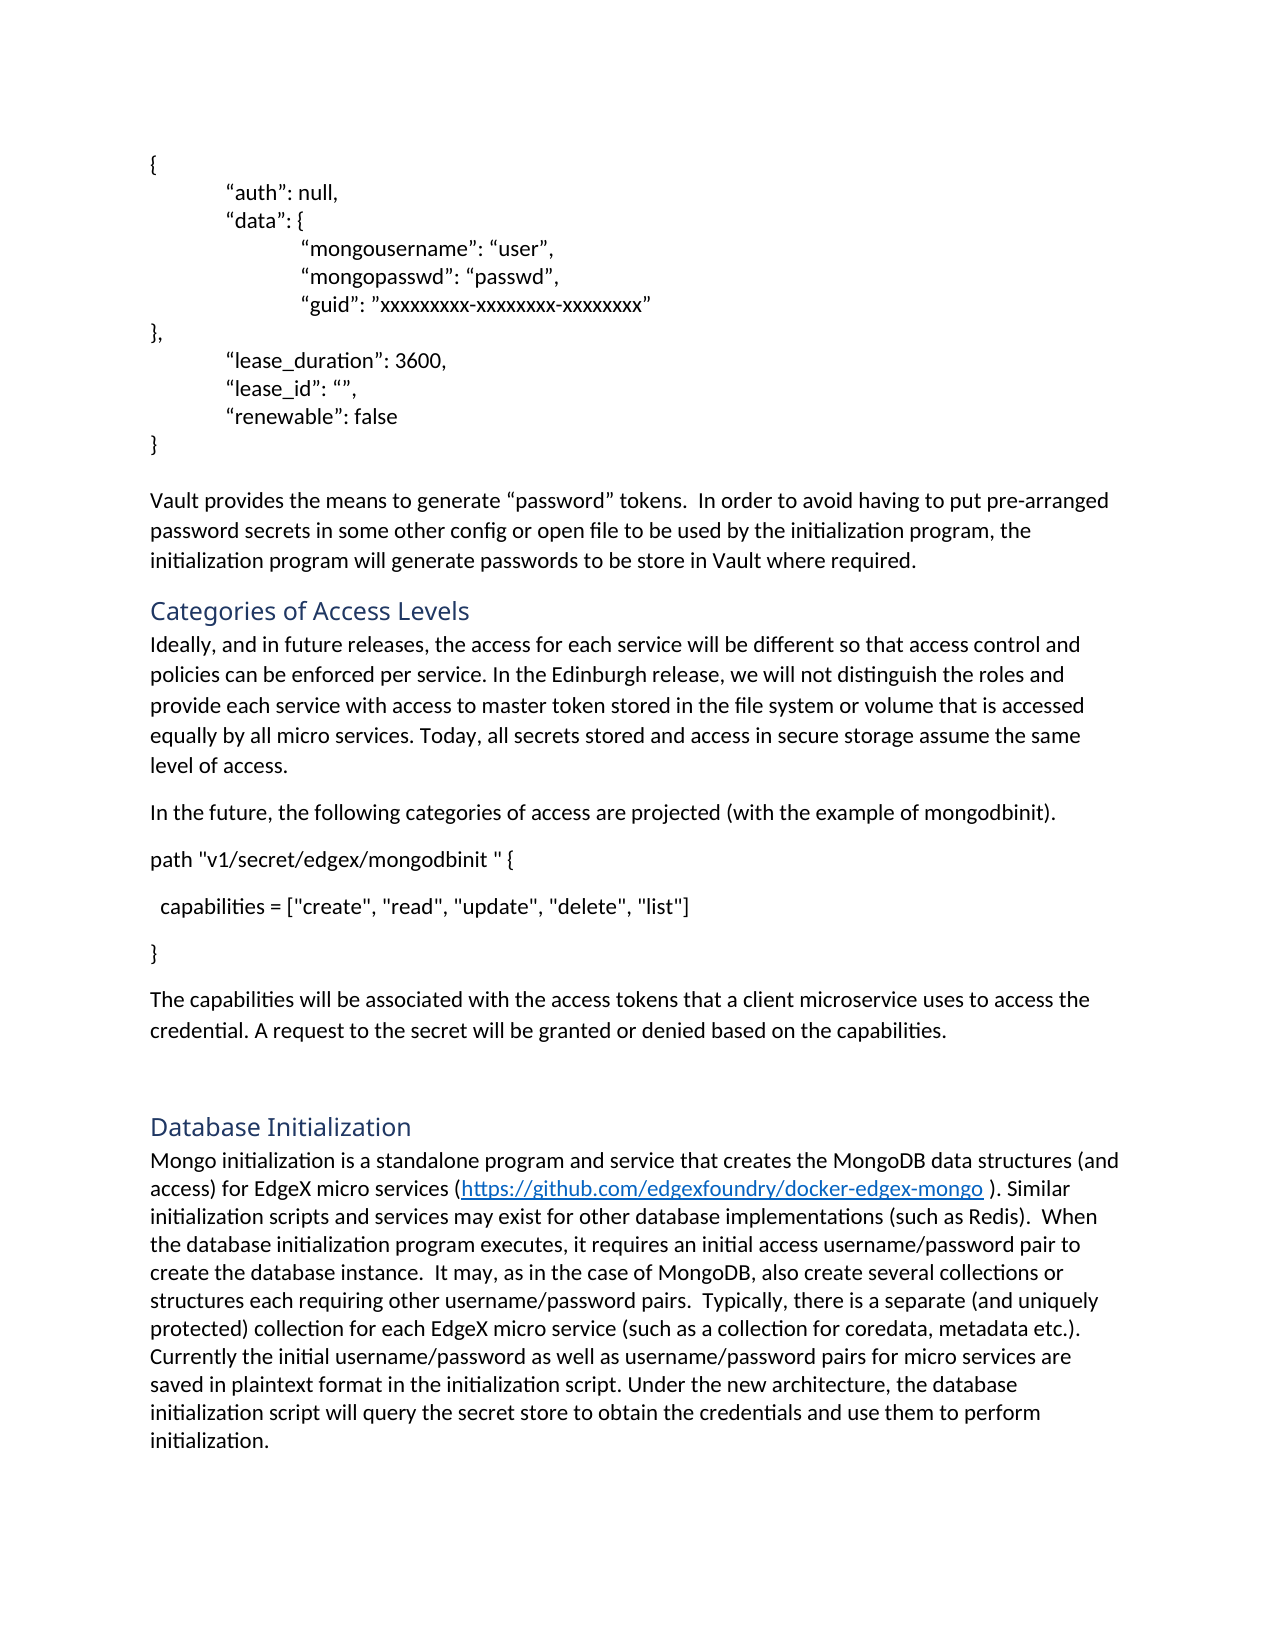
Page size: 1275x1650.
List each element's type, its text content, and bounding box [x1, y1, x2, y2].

text { [150, 150, 1125, 178]
text The capabilities will be associated with the access tokens that a client microservice uses to access the credential. A request to the secret will be granted or denied based on the capabilities. [150, 986, 1125, 1044]
text Mongo initialization is a standalone program and service that creates the MongoDB data structures (and access) for EdgeX micro services (https://github.com/edgexfoundry/docker-edgex-mongo ). Similar initialization scripts and services may exist for other database implementations (such as Redis). When the database initialization program executes, it requires an initial access username/password pair to create the database instance. It may, as in the case of MongoDB, also create several collections or structures each requiring other username/password pairs. Typically, there is a separate (and uniquely protected) collection for each EdgeX micro service (such as a collection for coredata, metadata etc.). Currently the initial username/password as well as username/password pairs for micro services are saved in plaintext format in the initialization script. Under the new architecture, the database initialization script will query the secret store to obtain the credentials and use them to perform initialization. [150, 1146, 1125, 1454]
text “mongopasswd”: “passwd”, [300, 262, 1125, 290]
text “guid”: ”xxxxxxxxx-xxxxxxxx-xxxxxxxx” [300, 290, 1125, 318]
text Ideally, and in future releases, the access for each service will be different so that access control and policies can be enforced per service. In the Edinburgh release, we will not distinguish the roles and provide each service with access to master token stored in the file system or volume that is accessed equally by all micro services. Today, all secrets stored and access in secure storage assume the same level of access. [150, 630, 1125, 779]
text “lease_duration”: 3600, [225, 346, 1125, 374]
text capabilities = ["create", "read", "update", "delete", "list"] [150, 892, 1125, 920]
text “auth”: null, [225, 178, 1125, 206]
text } [150, 430, 1125, 458]
text Vault provides the means to generate “password” tokens. In order to avoid having to put pre-arranged password secrets in some other config or open file to be used by the initialization program, the initialization program will generate passwords to be store in Vault where required. [150, 486, 1125, 575]
text “data”: { [225, 206, 1125, 234]
subtitle Database Initialization [150, 1109, 1125, 1143]
subtitle Categories of Access Levels [150, 593, 1125, 628]
text path "v1/secret/edgex/mongodbinit " { [150, 845, 1125, 873]
text } [150, 939, 1125, 967]
text In the future, the following categories of access are projected (with the example of mongodbinit). [150, 798, 1125, 826]
text “mongousername”: “user”, [300, 234, 1125, 262]
text }, [150, 318, 1125, 346]
text “renewable”: false [225, 402, 1125, 430]
text “lease_id”: “”, [225, 374, 1125, 402]
